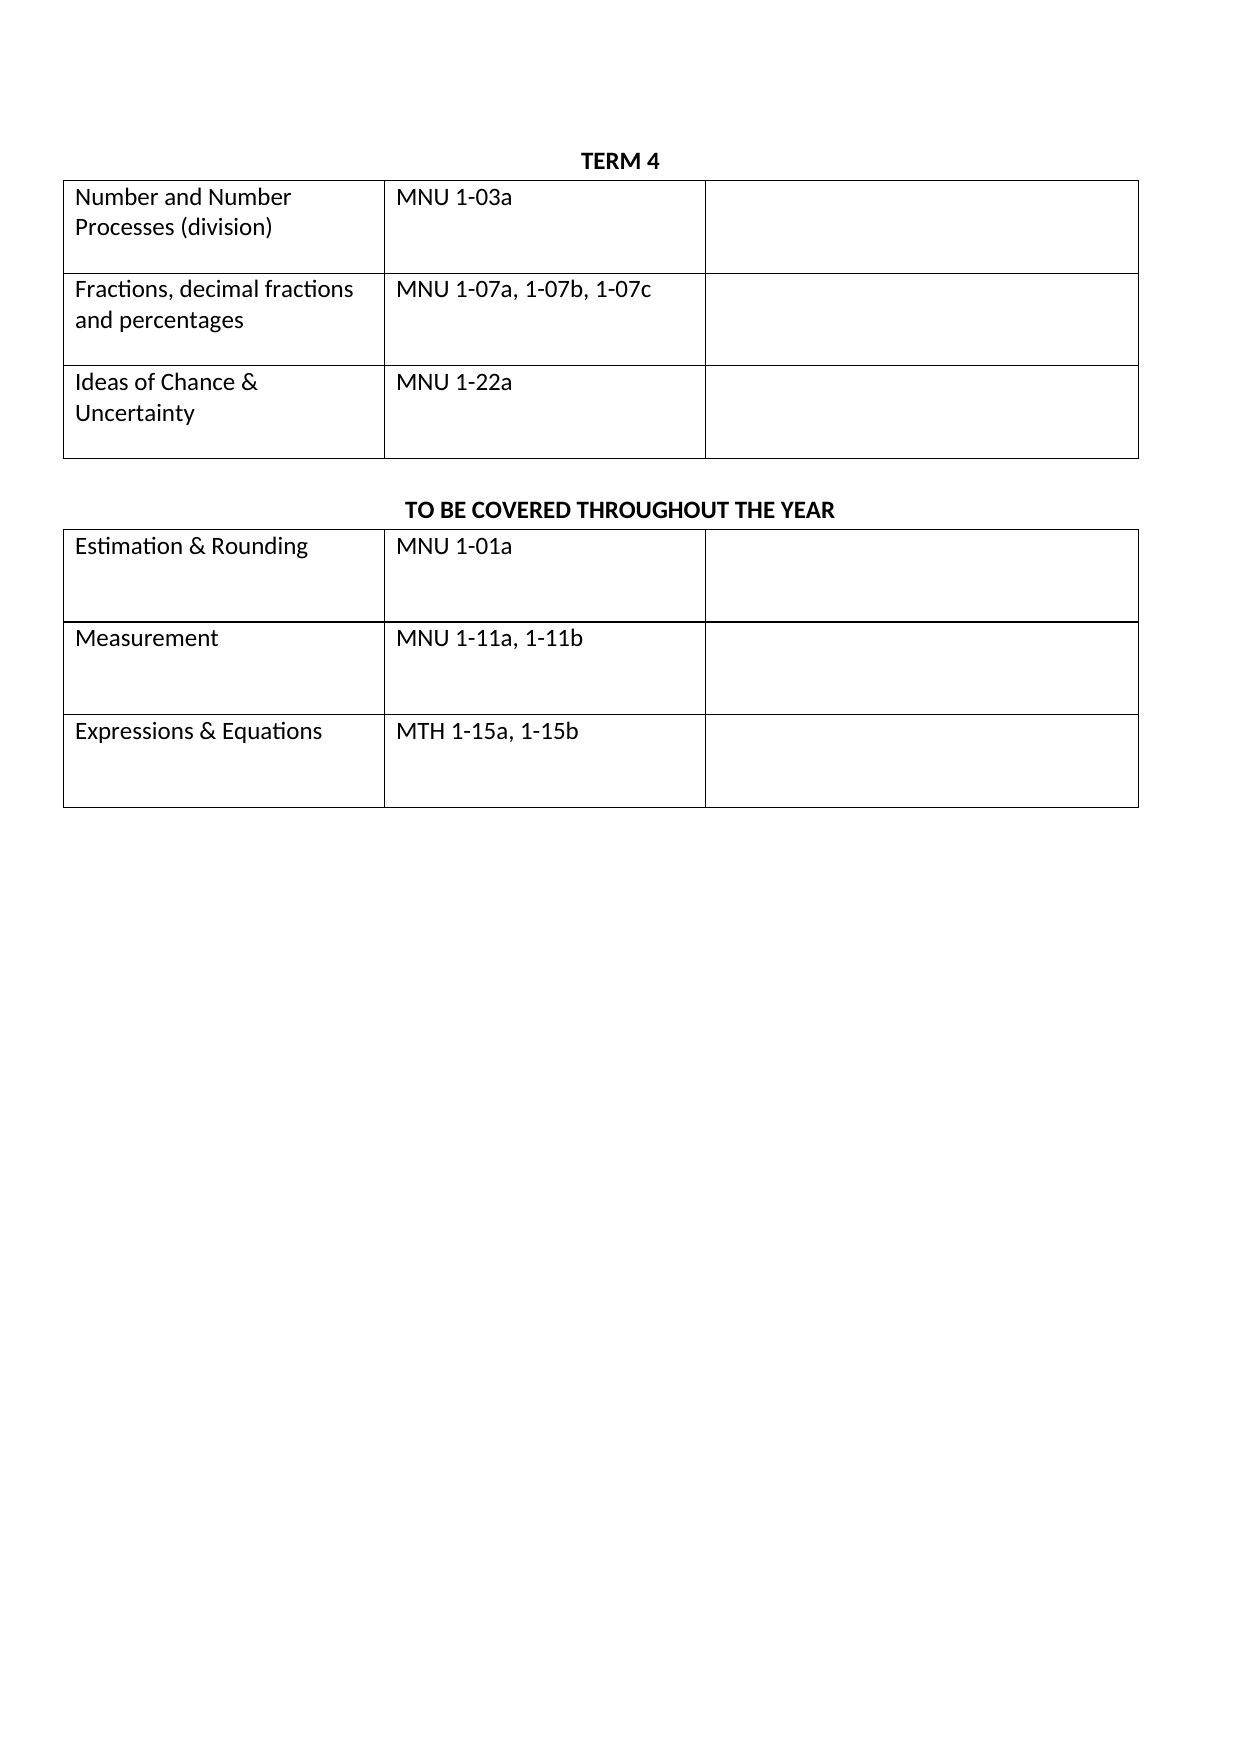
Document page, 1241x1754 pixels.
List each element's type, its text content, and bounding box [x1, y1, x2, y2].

table_cell [706, 715, 1138, 807]
table_cell MNU 1-22a [385, 366, 705, 458]
table_header Number and Number Processes (division) [64, 181, 384, 273]
table_header MNU 1-03a [385, 181, 705, 273]
table_cell MTH 1-15a, 1-15b [385, 715, 705, 807]
table_header Estimation & Rounding [64, 530, 384, 621]
text TERM 4 [75, 145, 1165, 176]
table_cell Expressions & Equations [64, 715, 384, 807]
table_header MNU 1-01a [385, 530, 705, 621]
text TO BE COVERED THROUGHOUT THE YEAR [75, 494, 1165, 524]
table_cell [706, 623, 1138, 714]
table_header [706, 181, 1138, 273]
table_header [706, 530, 1138, 621]
table_cell [706, 274, 1138, 365]
table_cell MNU 1-11a, 1-11b [385, 623, 705, 714]
table_cell Fractions, decimal fractions and percentages [64, 274, 384, 365]
table_cell MNU 1-07a, 1-07b, 1-07c [385, 274, 705, 365]
table_cell Ideas of Chance & Uncertainty [64, 366, 384, 458]
table_cell [706, 366, 1138, 458]
table_cell Measurement [64, 623, 384, 714]
